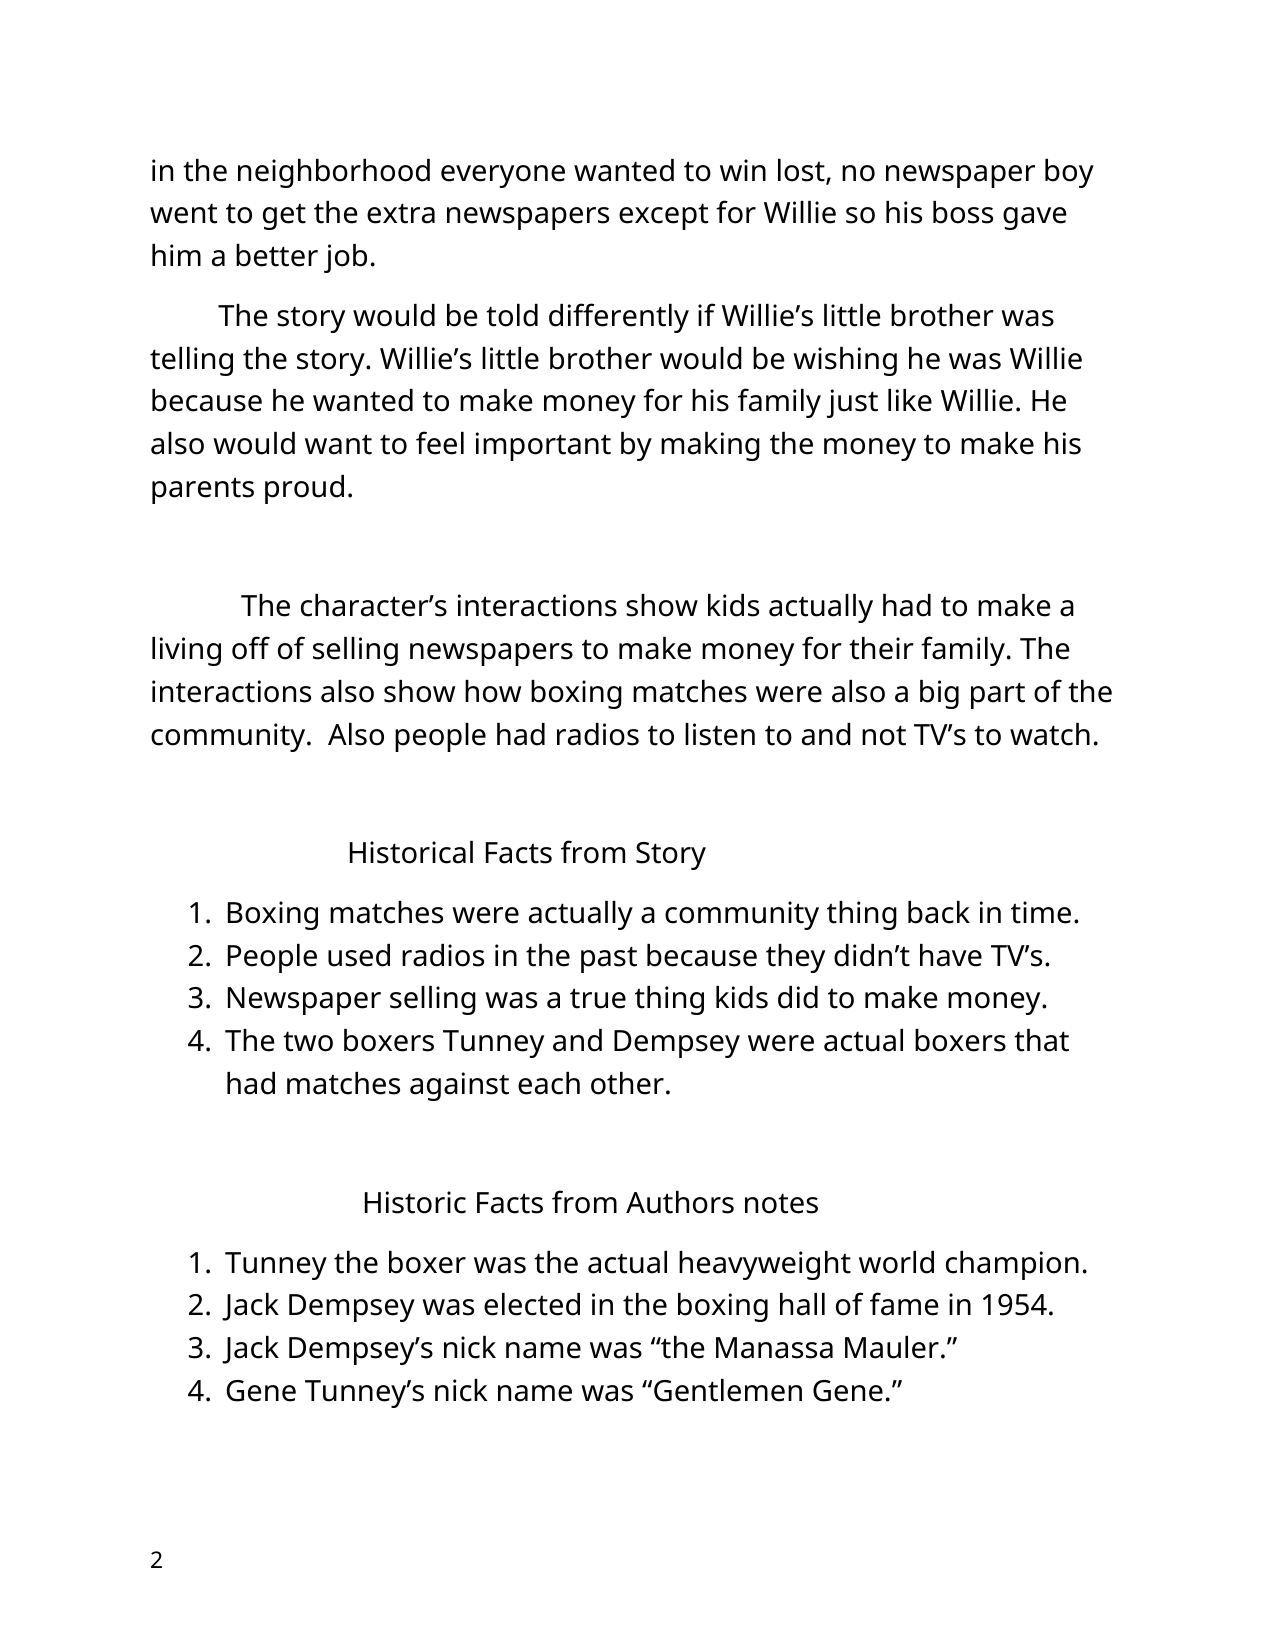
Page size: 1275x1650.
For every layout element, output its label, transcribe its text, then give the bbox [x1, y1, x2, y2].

text Historical Facts from Story [150, 833, 1125, 872]
list The two boxers Tunney and Dempsey were actual boxers that had matches against each other. [187, 1021, 1125, 1103]
list Gene Tunney’s nick name was “Gentlemen Gene.” [187, 1370, 1125, 1410]
text The character’s interactions show kids actually had to make a living off of selling newspapers to make money for their family. The interactions also show how boxing matches were also a big part of the community. Also people had radios to listen to and not TV’s to watch. [150, 585, 1125, 753]
list Tunney the boxer was the actual heavyweight world champion. [187, 1242, 1125, 1282]
list Jack Dempsey was elected in the boxing hall of fame in 1954. [187, 1285, 1125, 1324]
list People used radios in the past because they didn’t have TV’s. [187, 935, 1125, 975]
text Historic Facts from Authors notes [150, 1182, 1125, 1222]
list Boxing matches were actually a community thing back in time. [187, 892, 1125, 932]
list Jack Dempsey’s nick name was “the Manassa Mauler.” [187, 1327, 1125, 1367]
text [150, 150, 1125, 275]
text The story would be told differently if Willie’s little brother was telling the story. Willie’s little brother would be wishing he was Willie because he wanted to make money for his family just like Willie. He also would want to feel important by making the money to make his parents proud. [150, 295, 1125, 506]
list Newspaper selling was a true thing kids did to make money. [187, 978, 1125, 1017]
